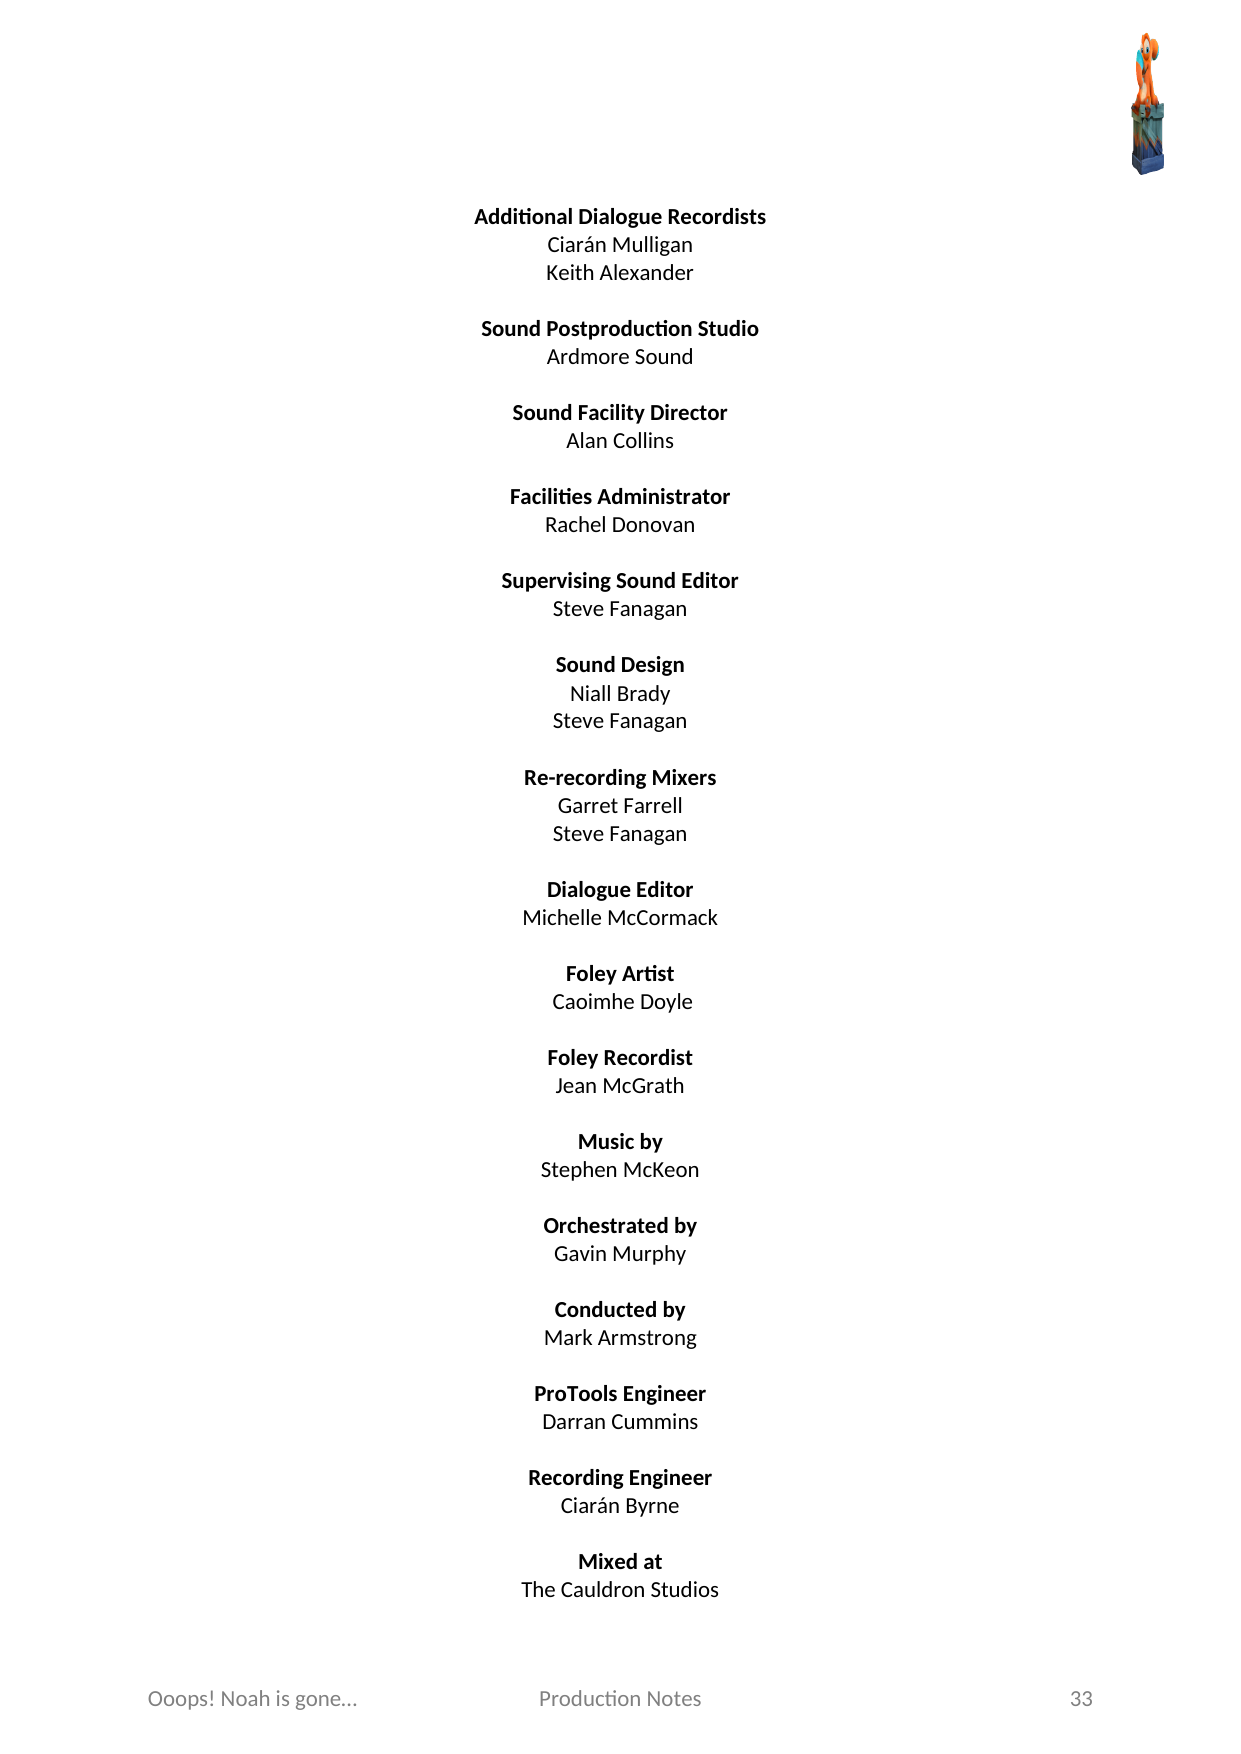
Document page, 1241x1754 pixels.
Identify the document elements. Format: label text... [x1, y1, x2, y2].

text Re-recording Mixers [148, 763, 1092, 791]
text Steve Fanagan [148, 819, 1092, 847]
text Rachel Donovan [148, 511, 1092, 538]
text Facilities Administrator [148, 482, 1092, 511]
text Conducted by [148, 1295, 1092, 1323]
text Additional Dialogue Recordists [148, 202, 1092, 230]
text Sound Facility Director [148, 398, 1092, 426]
text Sound Postproduction Studio [148, 314, 1092, 342]
text Orchestrated by [148, 1211, 1092, 1239]
text Gavin Murphy [148, 1239, 1092, 1267]
text Darran Cummins [148, 1407, 1092, 1435]
text Garret Farrell [148, 791, 1092, 819]
text Foley Artist [148, 959, 1092, 987]
text Steve Fanagan [148, 594, 1092, 623]
text Mixed at [148, 1547, 1092, 1575]
text Ciarán Mulligan [148, 230, 1092, 258]
picture [1097, 21, 1222, 195]
text Supervising Sound Editor [148, 567, 1092, 594]
text Stephen McKeon [148, 1155, 1092, 1183]
text Alan Collins [148, 426, 1092, 454]
text Keith Alexander [148, 258, 1092, 286]
text Mark Armstrong [148, 1323, 1092, 1351]
text ProTools Engineer [148, 1379, 1092, 1407]
text Caoimhe Doyle [148, 987, 1092, 1015]
text Ciarán Byrne [148, 1491, 1092, 1519]
text Ardmore Sound [148, 342, 1092, 370]
text Dialogue Editor [148, 875, 1092, 903]
text Foley Recordist [148, 1043, 1092, 1071]
text Jean McGrath [148, 1071, 1092, 1099]
text Sound Design [148, 651, 1092, 679]
text The Cauldron Studios [148, 1575, 1092, 1603]
text Niall Brady [148, 679, 1092, 707]
text Michelle McCormack [148, 903, 1092, 931]
text Steve Fanagan [148, 707, 1092, 735]
text Recording Engineer [148, 1463, 1092, 1491]
text Music by [148, 1127, 1092, 1155]
